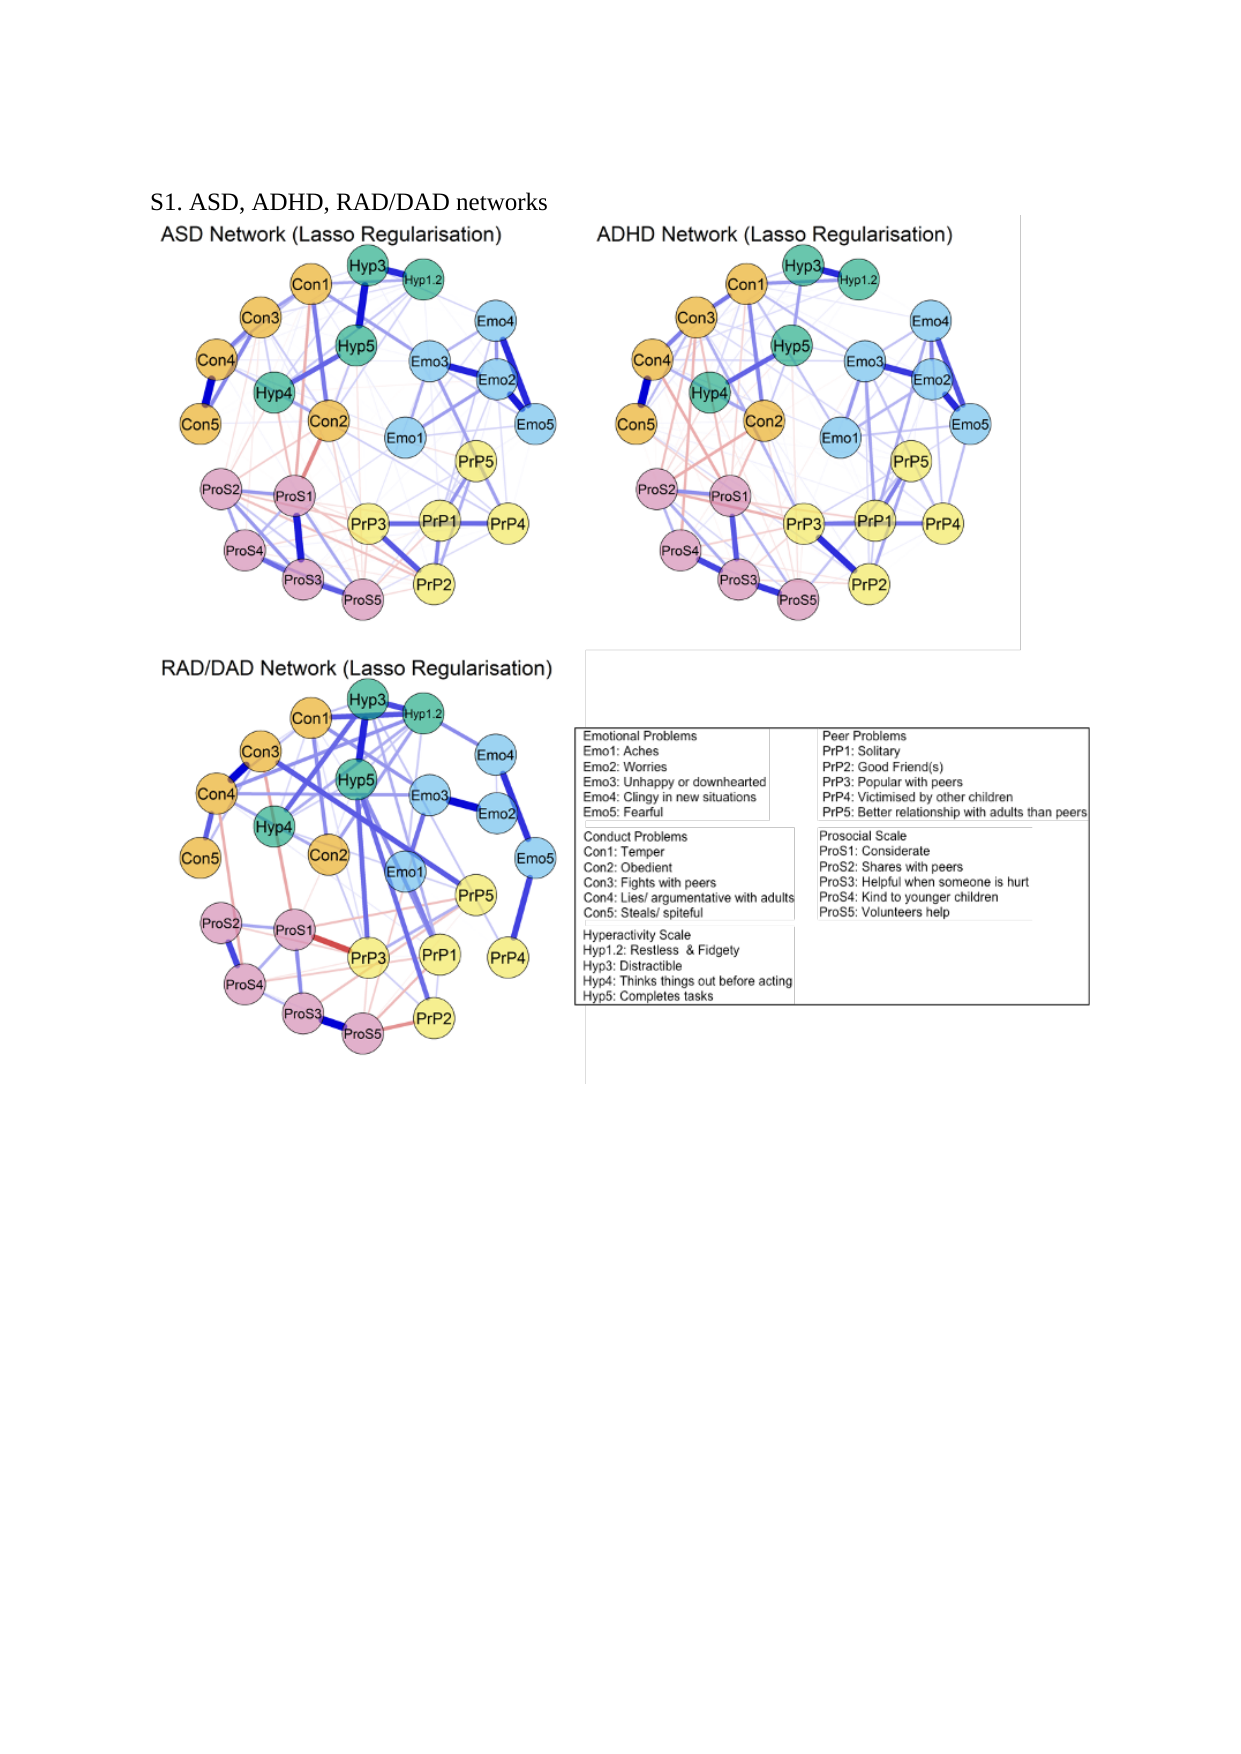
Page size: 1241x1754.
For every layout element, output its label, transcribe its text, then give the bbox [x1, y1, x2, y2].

picture [150, 215, 1090, 1084]
subtitle S1. ASD, ADHD, RAD/DAD networks [150, 187, 1090, 215]
